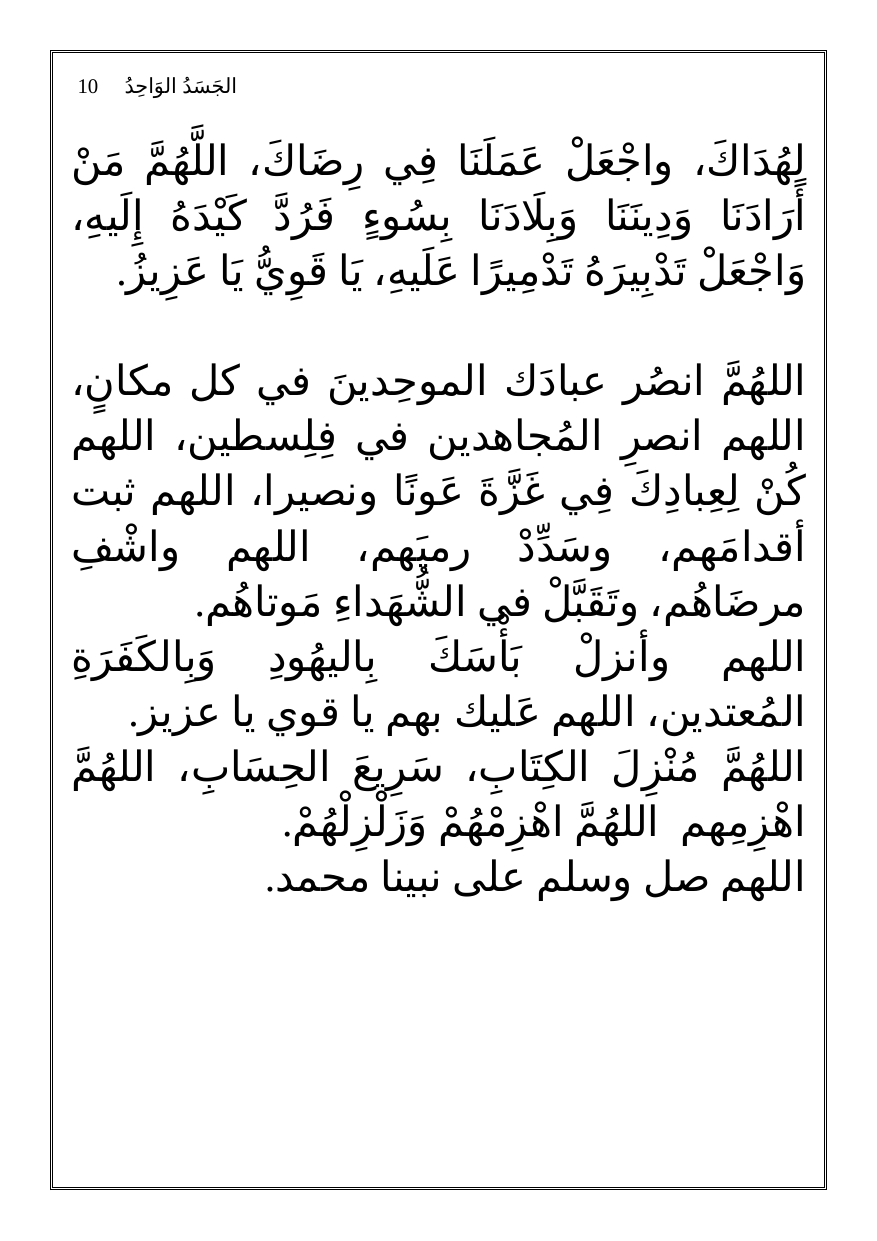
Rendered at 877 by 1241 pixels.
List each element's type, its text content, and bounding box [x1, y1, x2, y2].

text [71, 136, 806, 294]
text اللهُمَّ مُنْزِلَ الكِتَابِ، سَرِيعَ الحِسَابِ، اللهُمَّ اهْزِمِهم اللهُمَّ اهْزِمْهُمْ وَزَلْزِلْهُمْ. [71, 742, 806, 845]
text اللهم صل وسلم على نبينا محمد. [71, 853, 806, 901]
text اللهم وأنزلْ بَأْسَكَ بِاليهُودِ وَبِالكَفَرَةِ المُعتدين، اللهم عَليك بهم يا قوي يا عزيز. [71, 632, 806, 735]
text اللهُمَّ انصُر عبادَك الموحِدينَ في كل مكانٍ، اللهم انصرِ المُجاهدين في فِلِسطين، اللهم كُنْ لِعِبادِكَ فِي غَزَّةَ عَونًا ونصيرا، اللهم ثبت أقدامَهم، وسَدِّدْ رميَهم، اللهم واشْفِ مرضَاهُم، وتَقَبَّلْ في الشُّهَداءِ مَوتاهُم. [71, 357, 806, 625]
